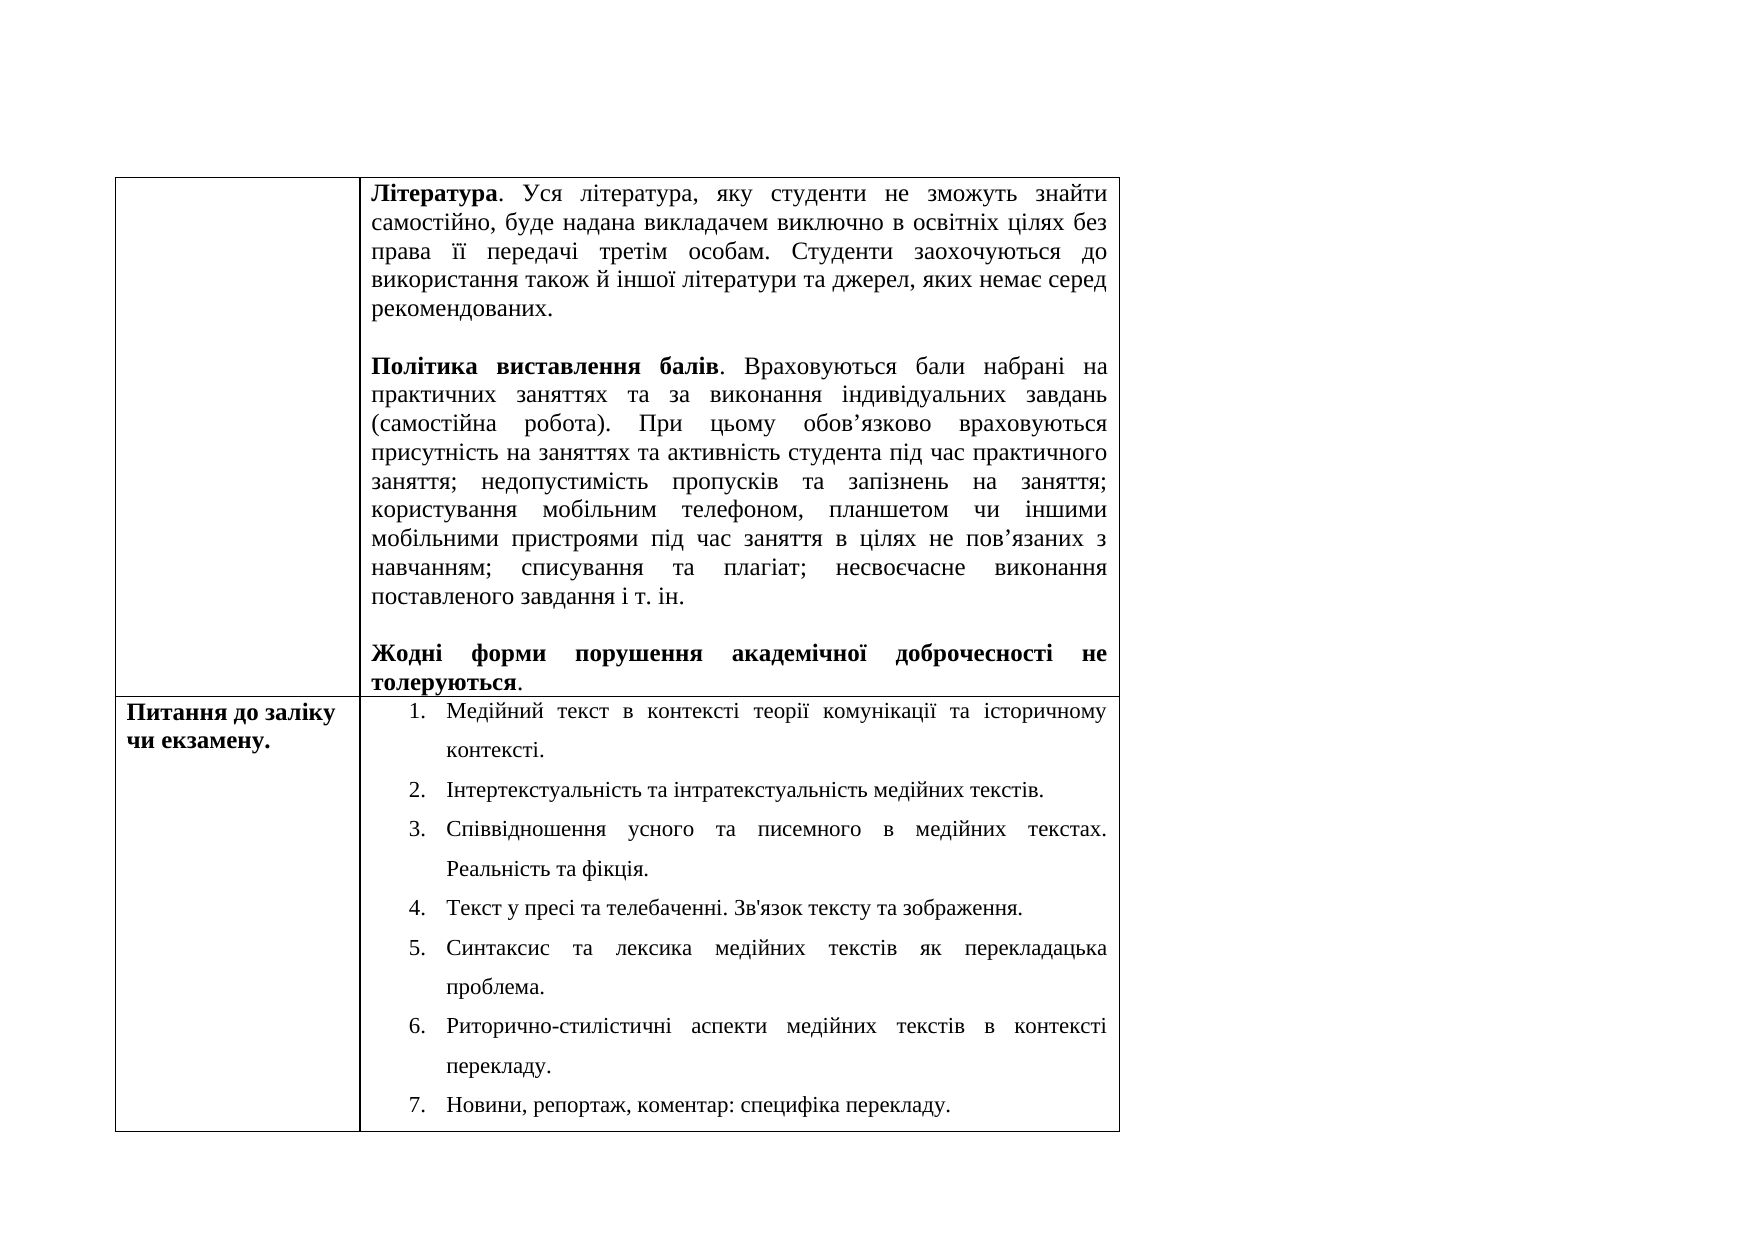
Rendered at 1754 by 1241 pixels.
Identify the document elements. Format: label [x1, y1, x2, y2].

table_cell [116, 178, 359, 696]
table_cell [116, 697, 359, 1131]
table_cell [361, 178, 1119, 696]
table_cell [361, 697, 1119, 1131]
